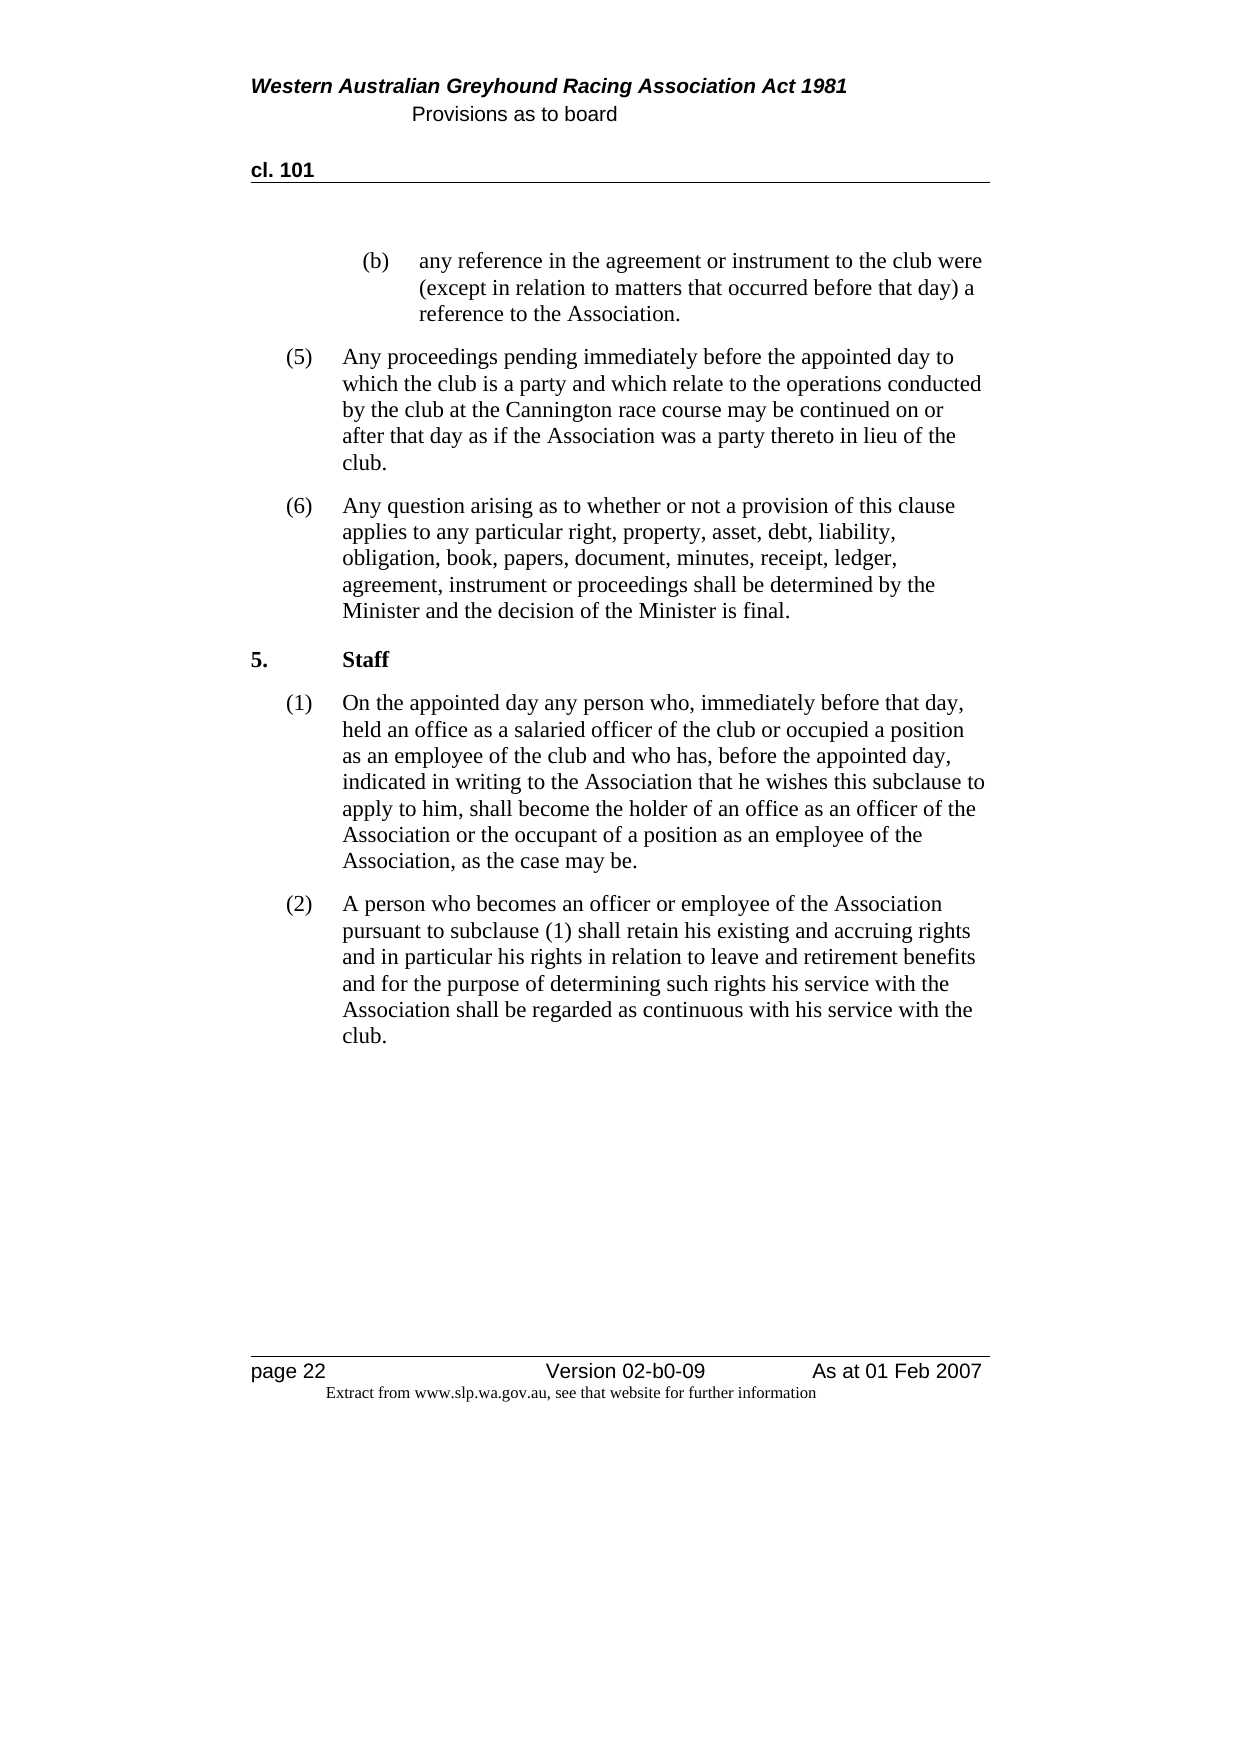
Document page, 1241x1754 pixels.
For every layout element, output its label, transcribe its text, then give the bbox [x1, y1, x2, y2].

text (b) any reference in the agreement or instrument to the club were (except in relation to matters that occurred before that day) a reference to the Association. [251, 247, 990, 327]
text (1) On the appointed day any person who, immediately before that day, held an office as a salaried officer of the club or occupied a position as an employee of the club and who has, before the appointed day, indicated in writing to the Association that he wishes this subclause to apply to him, shall become the holder of an office as an officer of the Association or the occupant of a position as an employee of the Association, as the case may be. [251, 689, 990, 874]
subtitle 5. Staff [251, 646, 990, 673]
text (2) A person who becomes an officer or employee of the Association pursuant to subclause (1) shall retain his existing and accruing rights and in particular his rights in relation to leave and retirement benefits and for the purpose of determining such rights his service with the Association shall be regarded as continuous with his service with the club. [251, 891, 990, 1049]
text (5) Any proceedings pending immediately before the appointed day to which the club is a party and which relate to the operations conducted by the club at the Cannington race course may be continued on or after that day as if the Association was a party thereto in lieu of the club. [251, 343, 990, 475]
text (6) Any question arising as to whether or not a provision of this clause applies to any particular right, property, asset, debt, liability, obligation, book, papers, document, minutes, receipt, ledger, agreement, instrument or proceedings shall be determined by the Minister and the decision of the Minister is final. [251, 492, 990, 623]
